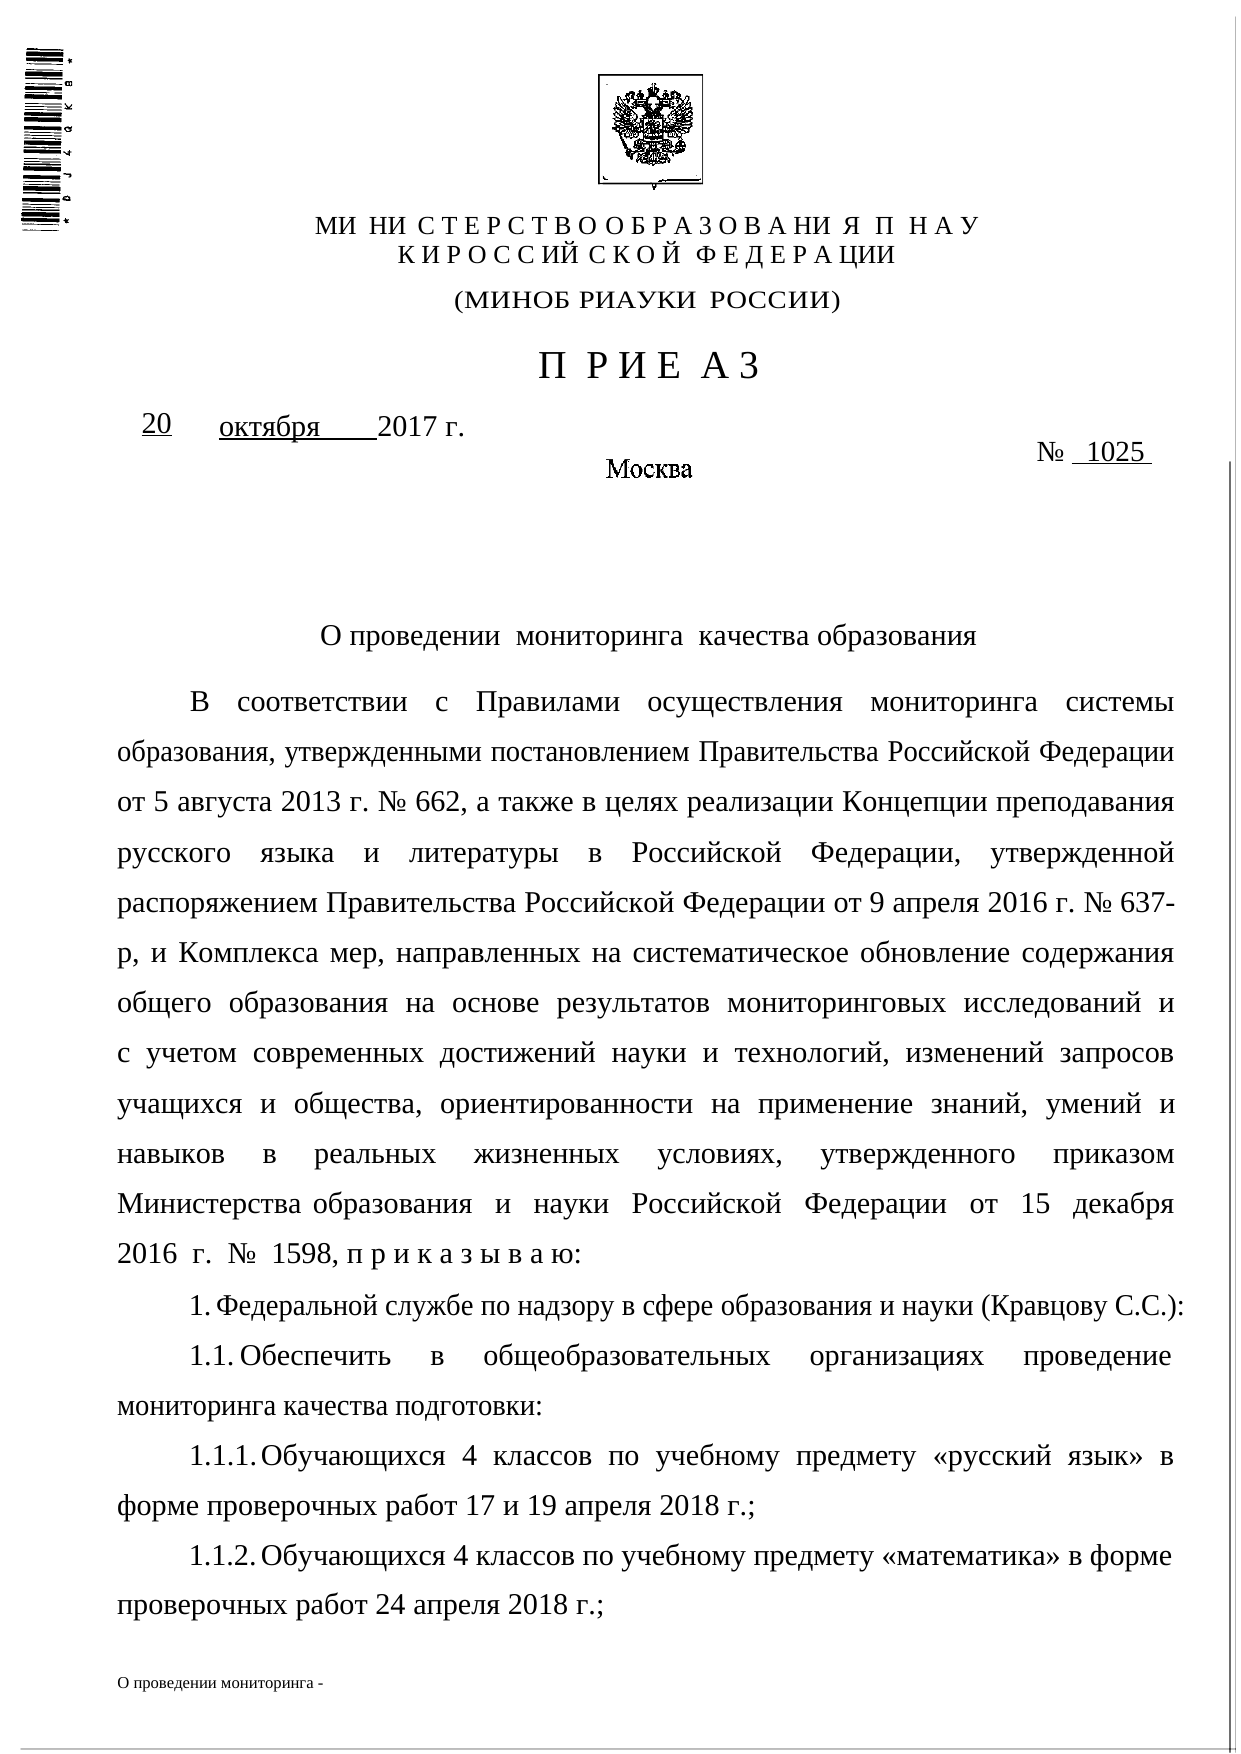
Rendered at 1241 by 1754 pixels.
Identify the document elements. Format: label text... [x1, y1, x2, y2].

text № 1025 [1036, 434, 1186, 467]
list Федеральной службе по надзору в сфере образования и науки (Кравцову С.С.): [188, 1287, 1186, 1321]
text В соответствии с Правилами осуществления мониторинга системы образования, утвержденными постановлением Правительства Российской Федерации от 5 августа 2013 г. № 662, а также в целях реализации Концепции преподавания русского языка и литературы в Российской Федерации, утвержденной распоряжением Правительства Российской Федерации от 9 апреля 2016 г. № 637-p, и Комплекса мер, направленных на систематическое обновление содержания общего образования на основе результатов мониторинговых исследований и с учетом современных достижений науки и технологий, изменений запросов учащихся и общества, ориентированности на применение знаний, умений и навыков в реальных жизненных условиях, утвержденного приказом Министерства образования и науки Российской Федерации от 15 декабря 2016 г. № 1598, п р и к а з ы в а ю: [117, 683, 1176, 1270]
list Обучающихся 4 классов по учебному предмету «математика» в форме проверочных работ 24 апреля 2018 г.; [117, 1537, 1173, 1621]
text 20 октября 2017 г. [141, 405, 988, 443]
text П Р И Е А 3 [309, 342, 988, 387]
picture [20, 16, 1236, 1753]
list Обеспечить в общеобразовательных организациях проведение мониторинга качества подготовки: [117, 1337, 1173, 1421]
list Обучающихся 4 классов по учебному предмету «русский язык» в форме проверочных работ 17 и 19 апреля 2018 г.; [117, 1437, 1174, 1522]
text О проведении мониторинга качества образования [320, 617, 1186, 651]
text МИ НИ С Т Е Р С Т В О О Б Р А 3 О В А НИ Я П Н А У К И Р О С С ИЙ С К О Й Ф Е Д Е Р А ЦИИ [309, 212, 983, 269]
text (МИНОБ РИАУКИ РОССИИ) [309, 285, 986, 314]
